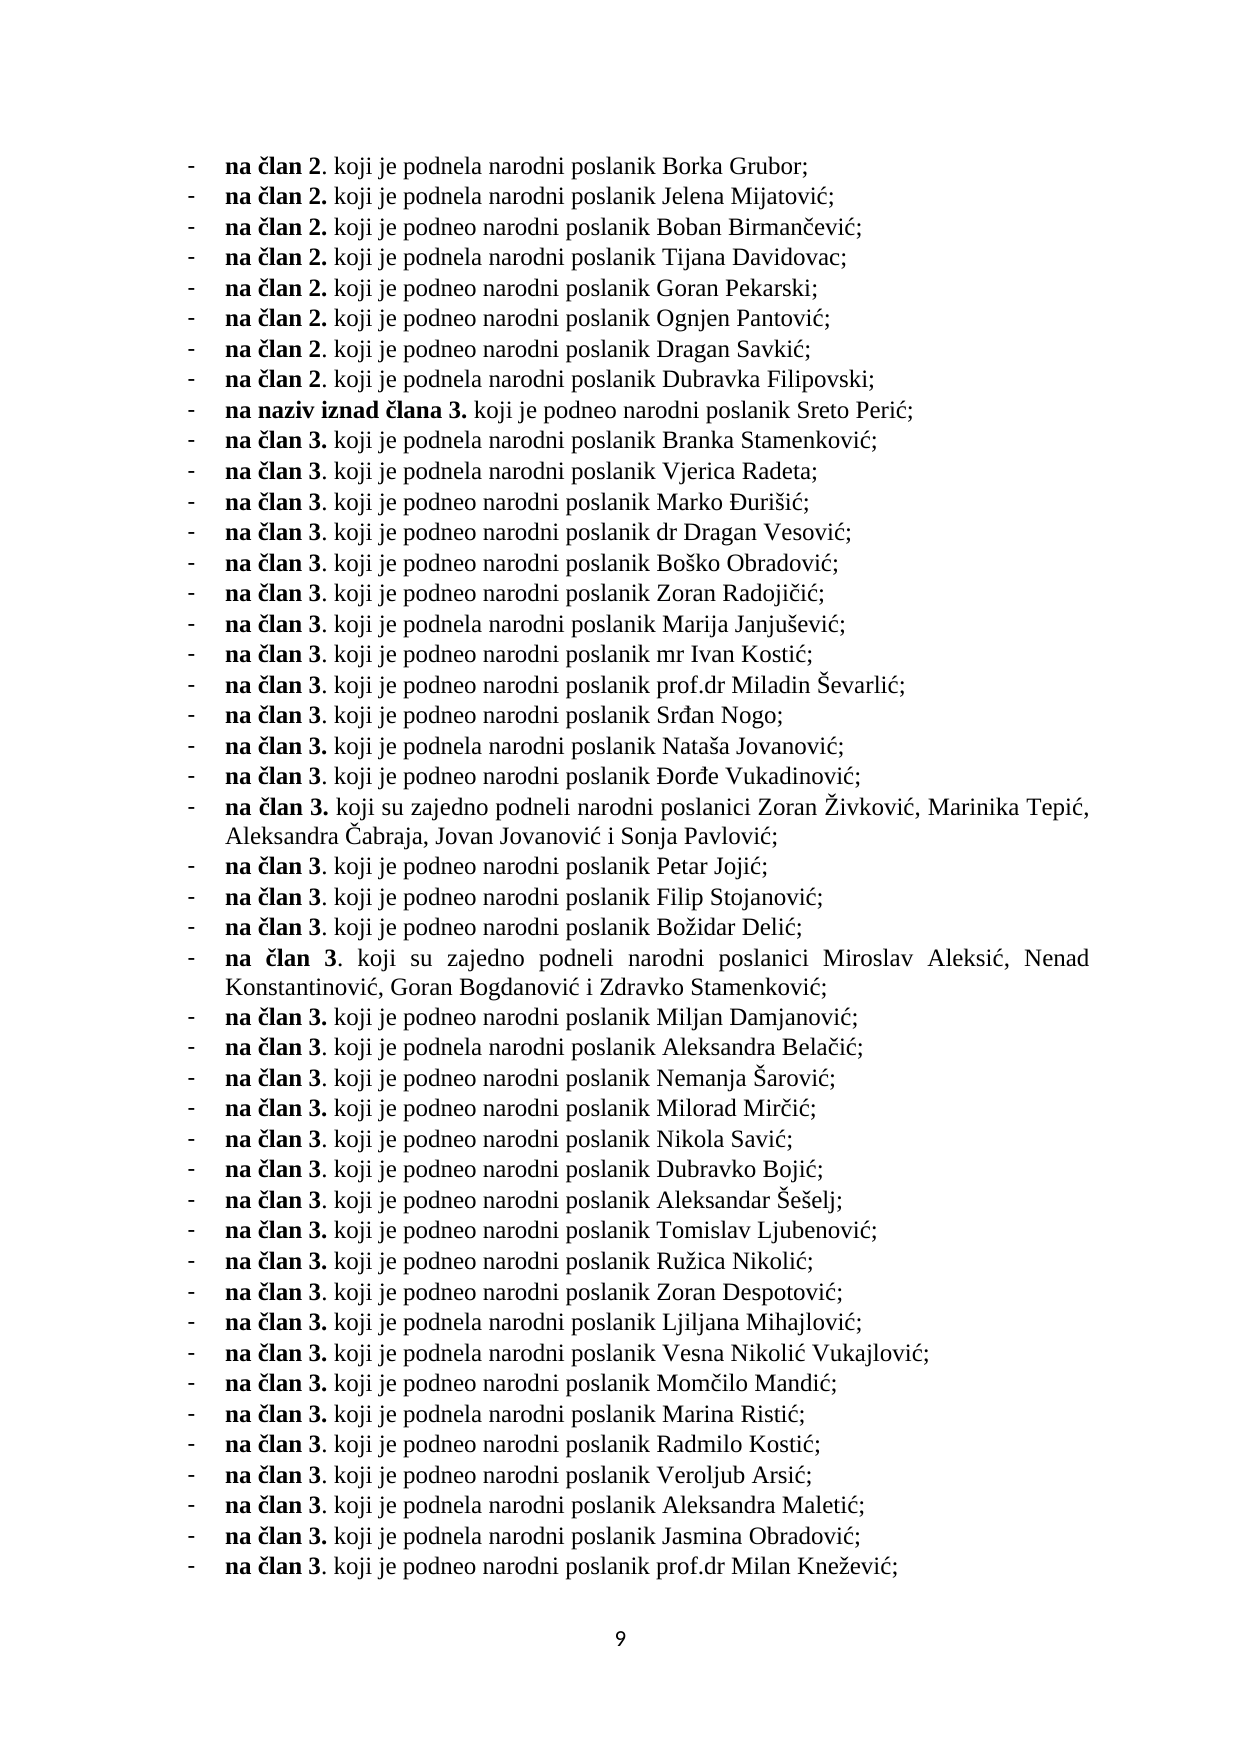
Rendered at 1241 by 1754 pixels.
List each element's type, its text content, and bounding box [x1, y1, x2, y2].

list na član 3. koji je podneo narodni poslanik Dubravko Bojić; [187, 1154, 1090, 1184]
list na član 3. koji je podneo narodni poslanik Petar Jojić; [187, 850, 1090, 881]
list na član 2. koji je podnela narodni poslanik Borka Grubor; [187, 150, 1090, 181]
list na član 2. koji je podnela narodni poslanik Tijana Davidovac; [187, 242, 1090, 272]
list na član 3. koji je podnela narodni poslanik Marija Janjušević; [187, 608, 1090, 638]
list na naziv iznad člana 3. koji je podneo narodni poslanik Sreto Perić; [187, 394, 1090, 425]
list na član 3. koji je podneo narodni poslanik Đorđe Vukadinović; [187, 760, 1090, 791]
list na član 3. koji je podnela narodni poslanik Aleksandra Belačić; [187, 1032, 1090, 1062]
list na član 3. koji je podneo narodni poslanik Marko Đurišić; [187, 486, 1090, 516]
list na član 3. koji je podneo narodni poslanik prof.dr Milan Knežević; [187, 1550, 1090, 1581]
list na član 3. koji je podneo narodni poslanik Nemanja Šarović; [187, 1062, 1090, 1093]
list na član 3. koji je podneo narodni poslanik Tomislav Ljubenović; [187, 1215, 1090, 1245]
list na član 2. koji je podneo narodni poslanik Dragan Savkić; [187, 333, 1090, 364]
list na član 3. koji je podnela narodni poslanik Jasmina Obradović; [187, 1520, 1090, 1550]
list na član 3. koji je podnela narodni poslanik Ljiljana Mihajlović; [187, 1306, 1090, 1337]
list na član 3. koji je podneo narodni poslanik Boško Obradović; [187, 547, 1090, 577]
list na član 3. koji je podneo narodni poslanik Zoran Despotović; [187, 1276, 1090, 1306]
list na član 3. koji je podneo narodni poslanik Nikola Savić; [187, 1123, 1090, 1154]
list na član 2. koji je podnela narodni poslanik Jelena Mijatović; [187, 181, 1090, 211]
list na član 3. koji je podnela narodni poslanik Vesna Nikolić Vukajlović; [187, 1337, 1090, 1367]
list na član 2. koji je podneo narodni poslanik Ognjen Pantović; [187, 303, 1090, 333]
list na član 3. koji je podneo narodni poslanik Miljan Damjanović; [187, 1001, 1090, 1032]
list na član 3. koji je podneo narodni poslanik prof.dr Miladin Ševarlić; [187, 669, 1090, 699]
list na član 3. koji je podneo narodni poslanik Božidar Delić; [187, 911, 1090, 942]
list na član 3. koji je podneo narodni poslanik Veroljub Arsić; [187, 1459, 1090, 1489]
list na član 3. koji je podnela narodni poslanik Branka Stamenković; [187, 425, 1090, 455]
list na član 3. koji je podneo narodni poslanik Aleksandar Šešelj; [187, 1184, 1090, 1215]
list na član 3. koji je podnela narodni poslanik Vjerica Radeta; [187, 455, 1090, 486]
list na član 3. koji je podneo narodni poslanik Filip Stojanović; [187, 881, 1090, 911]
list na član 2. koji je podneo narodni poslanik Boban Birmančević; [187, 211, 1090, 242]
list na član 3. koji je podneo narodni poslanik Srđan Nogo; [187, 699, 1090, 730]
list na član 3. koji je podnela narodni poslanik Nataša Jovanović; [187, 730, 1090, 760]
list na član 3. koji je podneo narodni poslanik Ružica Nikolić; [187, 1245, 1090, 1276]
list na član 3. koji je podneo narodni poslanik Momčilo Mandić; [187, 1367, 1090, 1398]
list na član 3. koji su zajedno podneli narodni poslanici Zoran Živković, Marinika Tepić, Aleksandra Čabraja, Jovan Jovanović i Sonja Pavlović; [187, 791, 1090, 850]
list na član 3. koji je podneo narodni poslanik dr Dragan Vesović; [187, 516, 1090, 547]
list na član 3. koji je podneo narodni poslanik mr Ivan Kostić; [187, 638, 1090, 669]
list na član 3. koji su zajedno podneli narodni poslanici Miroslav Aleksić, Nenad Konstantinović, Goran Bogdanović i Zdravko Stamenković; [187, 942, 1090, 1001]
list na član 2. koji je podneo narodni poslanik Goran Pekarski; [187, 272, 1090, 303]
list na član 3. koji je podneo narodni poslanik Milorad Mirčić; [187, 1093, 1090, 1123]
list na član 3. koji je podneo narodni poslanik Zoran Radojičić; [187, 577, 1090, 608]
list na član 3. koji je podneo narodni poslanik Radmilo Kostić; [187, 1428, 1090, 1459]
list na član 3. koji je podnela narodni poslanik Aleksandra Maletić; [187, 1489, 1090, 1520]
list na član 2. koji je podnela narodni poslanik Dubravka Filipovski; [187, 364, 1090, 394]
list na član 3. koji je podnela narodni poslanik Marina Ristić; [187, 1398, 1090, 1428]
